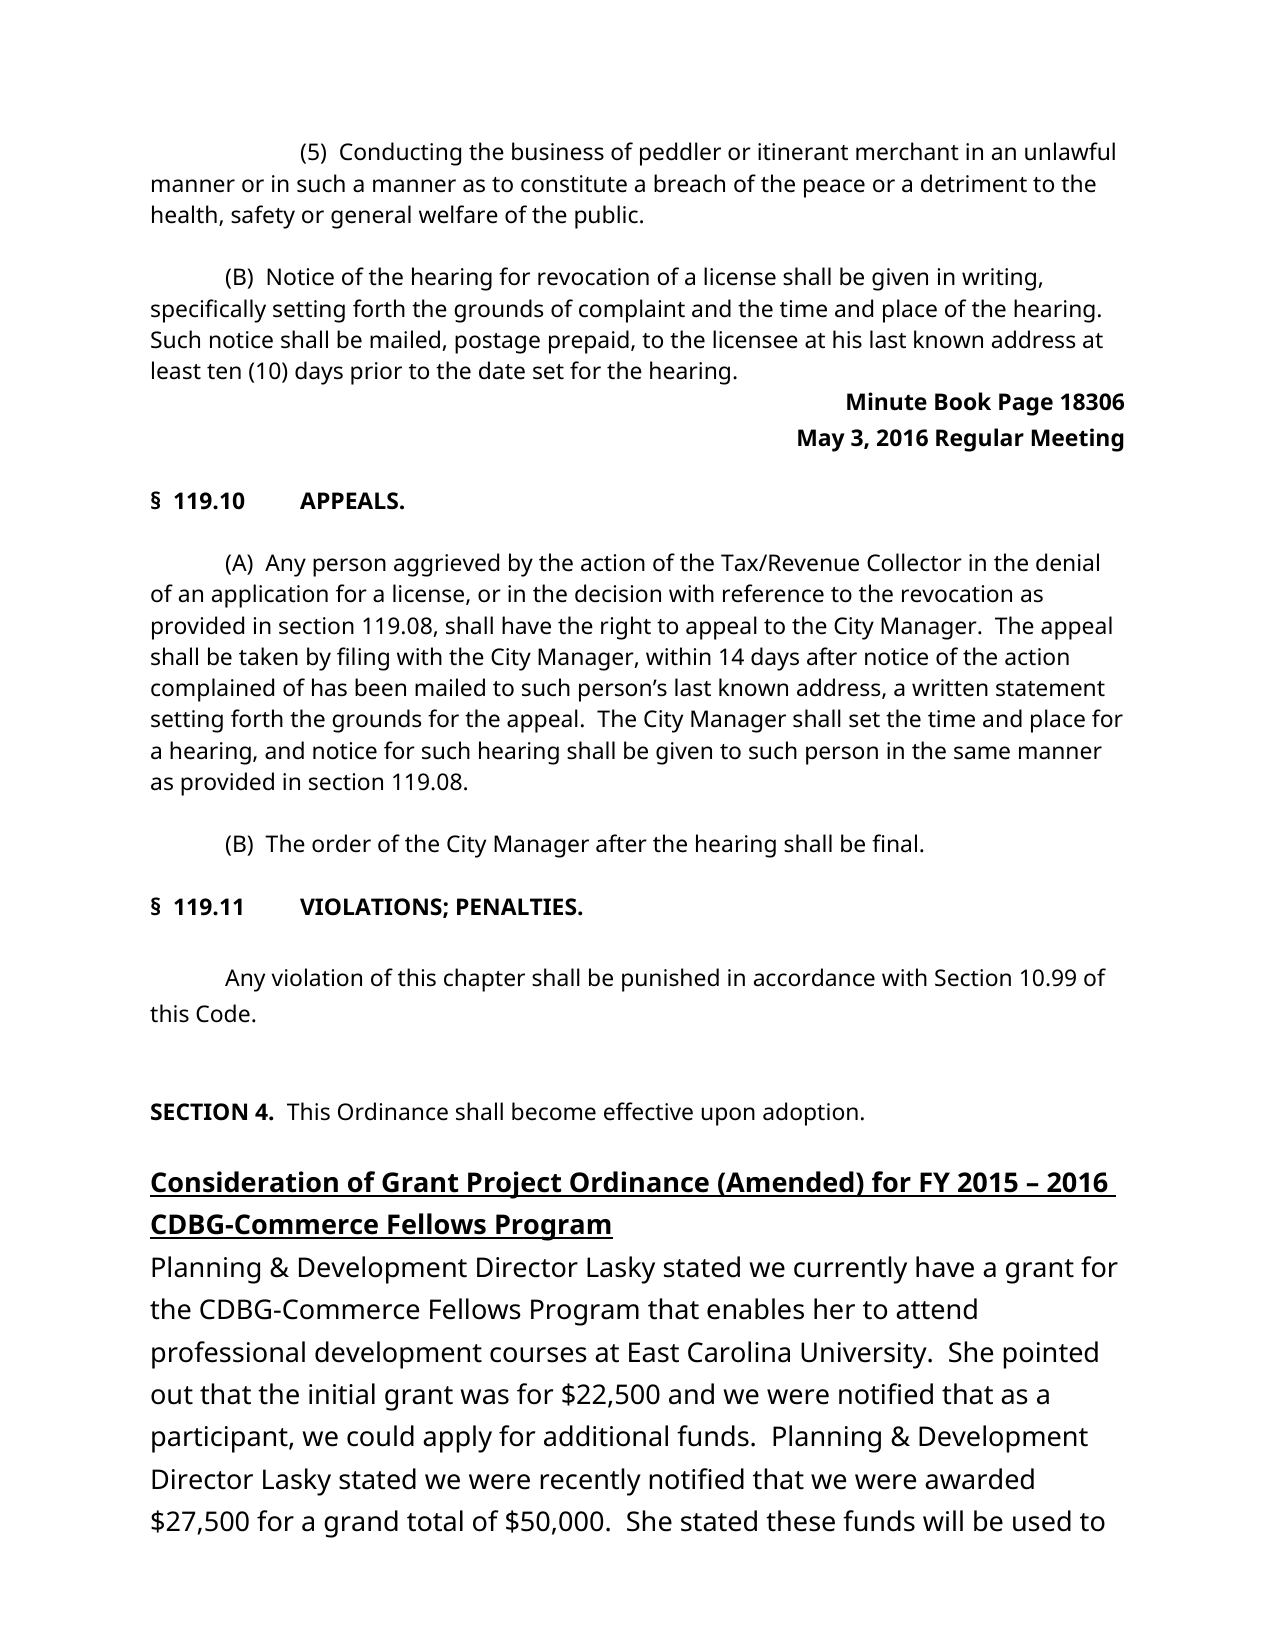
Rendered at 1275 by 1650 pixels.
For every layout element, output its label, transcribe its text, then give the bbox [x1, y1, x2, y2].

text Any violation of this chapter shall be punished in accordance with Section 10.99 of this Code. [150, 962, 1125, 1029]
text § 119.11 VIOLATIONS; PENALTIES. [150, 891, 1125, 922]
text (A) Any person aggrieved by the action of the Tax/Revenue Collector in the denial of an application for a license, or in the decision with reference to the revocation as provided in section 119.08, shall have the right to appeal to the City Manager. The appeal shall be taken by filing with the City Manager, within 14 days after notice of the action complained of has been mailed to such person’s last known address, a written statement setting forth the grounds for the appeal. The City Manager shall set the time and place for a hearing, and notice for such hearing shall be given to such person in the same manner as provided in section 119.08. [150, 547, 1125, 797]
list Minute Book Page 18306 [225, 386, 1125, 417]
text May 3, 2016 Regular Meeting [150, 422, 1125, 453]
list Consideration of Grant Project Ordinance (Amended) for FY 2015 – 2016 CDBG-Commerce Fellows Program [150, 1163, 1125, 1243]
text (5) Conducting the business of peddler or itinerant merchant in an unlawful manner or in such a manner as to constitute a breach of the peace or a detriment to the health, safety or general welfare of the public. [150, 136, 1125, 230]
text SECTION 4. This Ordinance shall become effective upon adoption. [150, 1096, 1125, 1127]
text § 119.10 APPEALS. [150, 485, 1125, 516]
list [150, 1248, 1125, 1539]
text (B) Notice of the hearing for revocation of a license shall be given in writing, specifically setting forth the grounds of complaint and the time and place of the hearing. Such notice shall be mailed, postage prepaid, to the licensee at his last known address at least ten (10) days prior to the date set for the hearing. [150, 261, 1125, 386]
text (B) The order of the City Manager after the hearing shall be final. [150, 828, 1125, 860]
